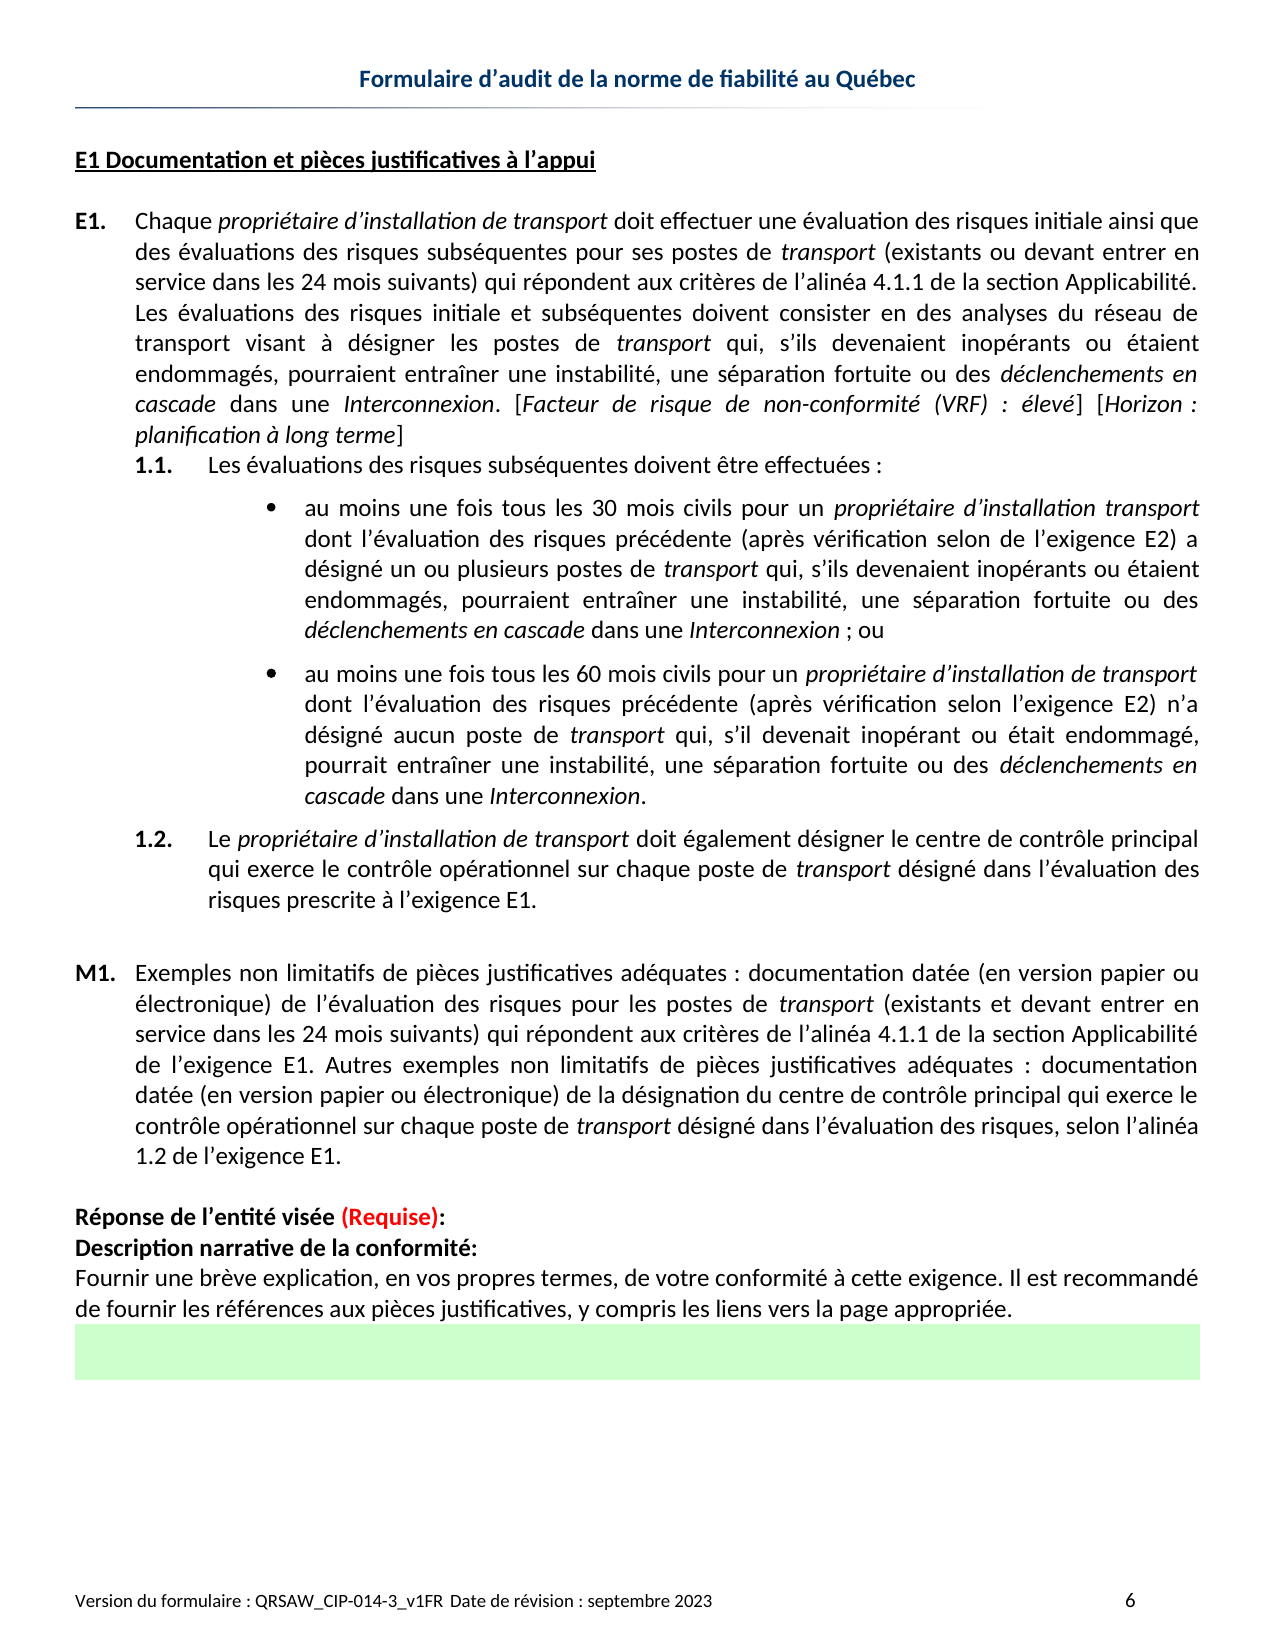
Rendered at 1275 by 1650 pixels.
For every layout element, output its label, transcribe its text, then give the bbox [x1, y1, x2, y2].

text Les évaluations des risques subséquentes doivent être effectuées : [134, 449, 1200, 480]
picture [75, 107, 1055, 114]
list au moins une fois tous les 60 mois civils pour un propriétaire d’installation de transport dont l’évaluation des risques précédente (après vérification selon l’exigence E2) n’a désigné aucun poste de transport qui, s’il devenait inopérant ou était endommagé, pourrait entraîner une instabilité, une séparation fortuite ou des déclenchements en cascade dans une Interconnexion. [267, 658, 1200, 810]
text E1 Documentation et pièces justificatives à l’appui [75, 144, 1200, 175]
text Réponse de l’entité visée (Requise): [75, 1202, 1200, 1232]
text Le propriétaire d’installation de transport doit également désigner le centre de contrôle principal qui exerce le contrôle opérationnel sur chaque poste de transport désigné dans l’évaluation des risques prescrite à l’exigence E1. [134, 823, 1200, 914]
text Description narrative de la conformité: [75, 1232, 1200, 1263]
text Fournir une brève explication, en vos propres termes, de votre conformité à cette exigence. Il est recommandé de fournir les références aux pièces justificatives, y compris les liens vers la page appropriée. [75, 1263, 1200, 1324]
list Exemples non limitatifs de pièces justificatives adéquates : documentation datée (en version papier ou électronique) de l’évaluation des risques pour les postes de transport (existants et devant entrer en service dans les 24 mois suivants) qui répondent aux critères de l’alinéa 4.1.1 de la section Applicabilité de l’exigence E1. Autres exemples non limitatifs de pièces justificatives adéquates : documentation datée (en version papier ou électronique) de la désignation du centre de contrôle principal qui exerce le contrôle opérationnel sur chaque poste de transport désigné dans l’évaluation des risques, selon l’alinéa 1.2 de l’exigence E1. [75, 957, 1200, 1171]
list au moins une fois tous les 30 mois civils pour un propriétaire d’installation transport dont l’évaluation des risques précédente (après vérification selon de l’exigence E2) a désigné un ou plusieurs postes de transport qui, s’ils devenaient inopérants ou étaient endommagés, pourraient entraîner une instabilité, une séparation fortuite ou des déclenchements en cascade dans une Interconnexion ; ou [267, 493, 1200, 645]
list Chaque propriétaire d’installation de transport doit effectuer une évaluation des risques initiale ainsi que des évaluations des risques subséquentes pour ses postes de transport (existants ou devant entrer en service dans les 24 mois suivants) qui répondent aux critères de l’alinéa 4.1.1 de la section Applicabilité. Les évaluations des risques initiale et subséquentes doivent consister en des analyses du réseau de transport visant à désigner les postes de transport qui, s’ils devenaient inopérants ou étaient endommagés, pourraient entraîner une instabilité, une séparation fortuite ou des déclenchements en cascade dans une Interconnexion. [Facteur de risque de non-conformité (VRF) : élevé] [Horizon : planification à long terme] [75, 205, 1200, 449]
